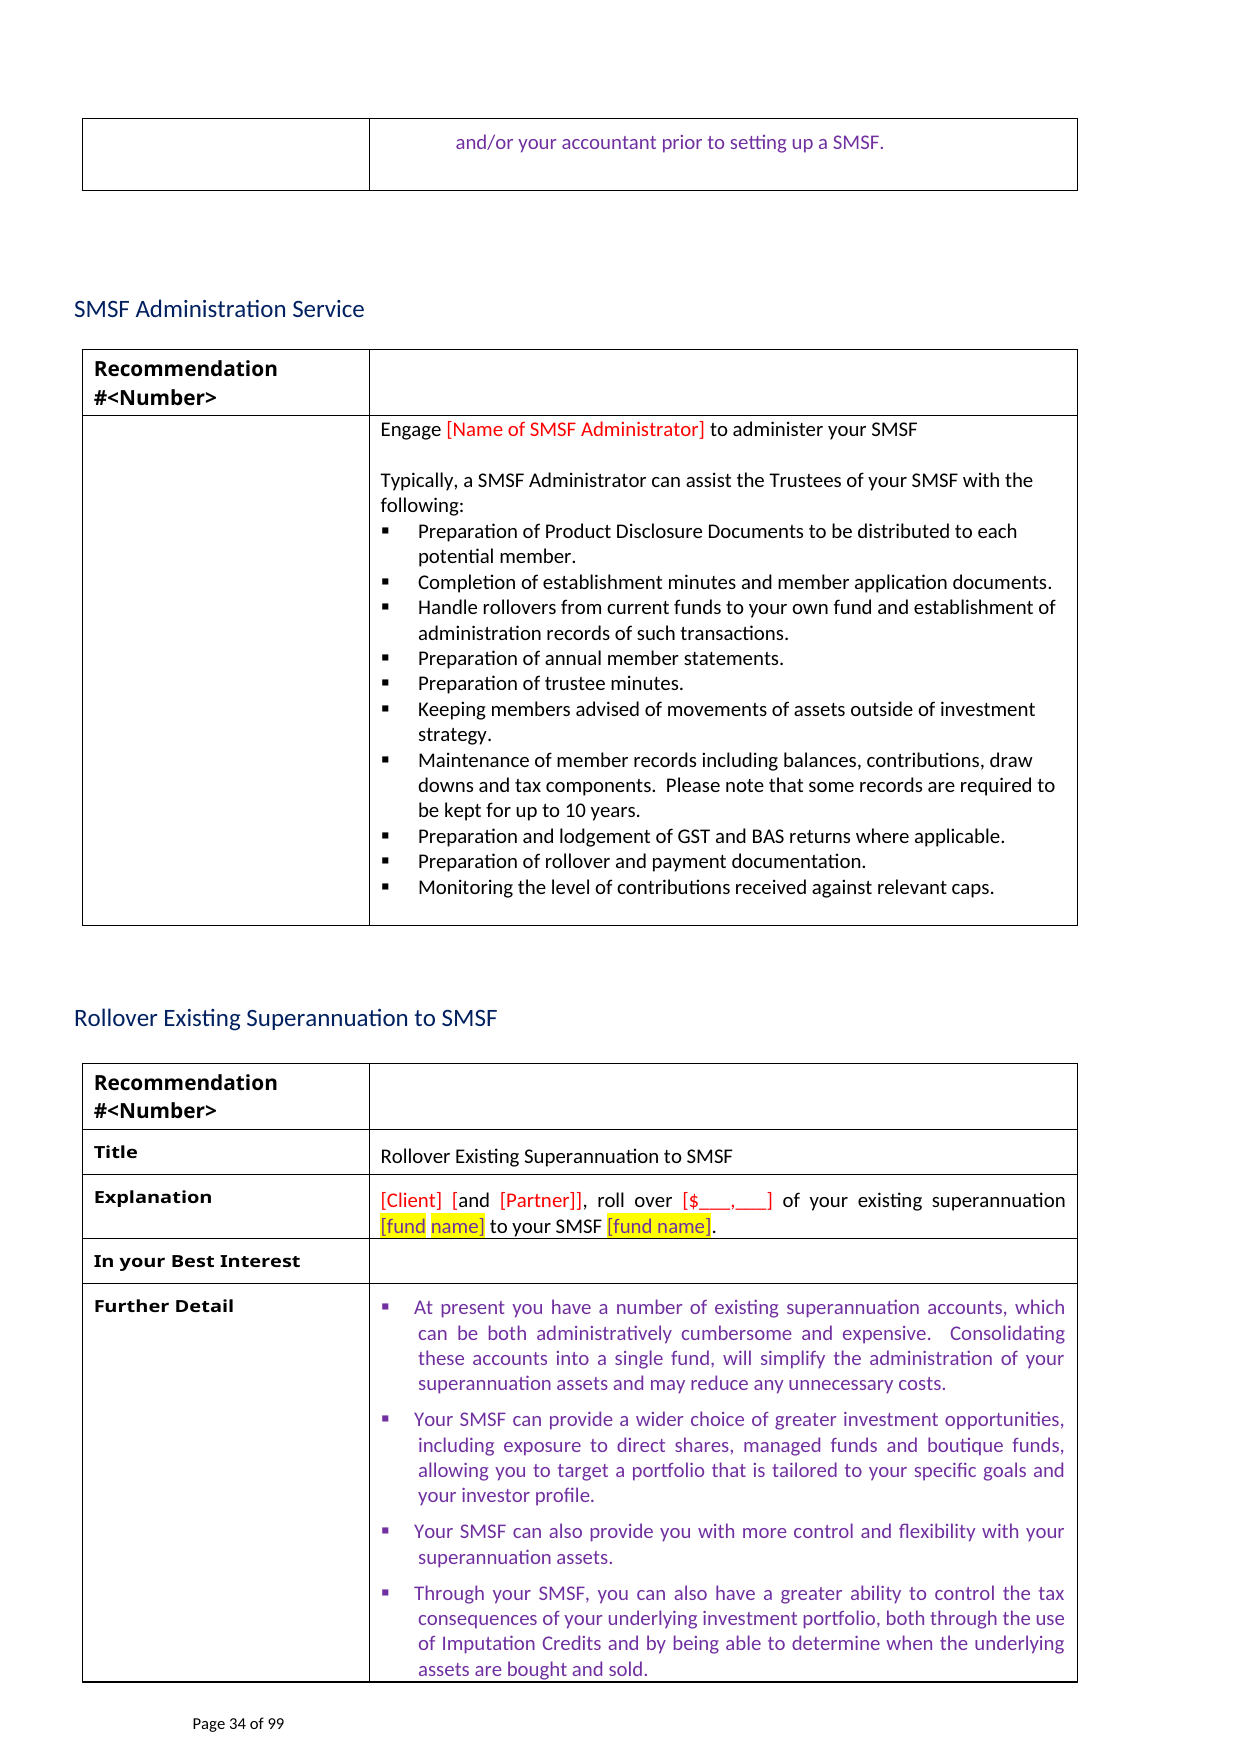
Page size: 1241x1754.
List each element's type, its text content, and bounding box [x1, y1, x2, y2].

table_cell Title [83, 1130, 369, 1174]
table_header [83, 119, 369, 190]
table_cell In your Best Interest [83, 1239, 369, 1283]
table_cell Engage [Name of SMSF Administrator] to administer your SMSF Typically, a SMSF Administrator can assist the Trustees of your SMSF with the following: Preparation of Product Disclosure Documents to be distributed to each potential member. Completion of establishment minutes and member application documents. Handle rollovers from current funds to your own fund and establishment of administration records of such transactions. Preparation of annual member statements. Preparation of trustee minutes. Keeping members advised of movements of assets outside of investment strategy. Maintenance of member records including balances, contributions, draw downs and tax components. Please note that some records are required to be kept for up to 10 years. Preparation and lodgement of GST and BAS returns where applicable. Preparation of rollover and payment documentation. Monitoring the level of contributions received against relevant caps. [370, 416, 1077, 925]
text SMSF Administration Service [74, 293, 1181, 324]
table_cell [370, 1284, 1077, 1681]
table_cell Rollover Existing Superannuation to SMSF [370, 1130, 1077, 1174]
table_header Recommendation #<Number> [83, 350, 369, 415]
table_cell [Client] [and [Partner]], roll over [$___,___] of your existing superannuation [fund name] to your SMSF [fund name]. [370, 1175, 1077, 1238]
text Rollover Existing Superannuation to SMSF [74, 1002, 1181, 1032]
table_header [370, 350, 1077, 415]
table_cell [83, 416, 369, 925]
table_cell Further Detail [83, 1284, 369, 1681]
table_header Recommendation #<Number> [83, 1064, 369, 1129]
table_header [370, 1064, 1077, 1129]
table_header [370, 119, 1077, 190]
table_cell Explanation [83, 1175, 369, 1238]
table_cell [370, 1239, 1077, 1283]
